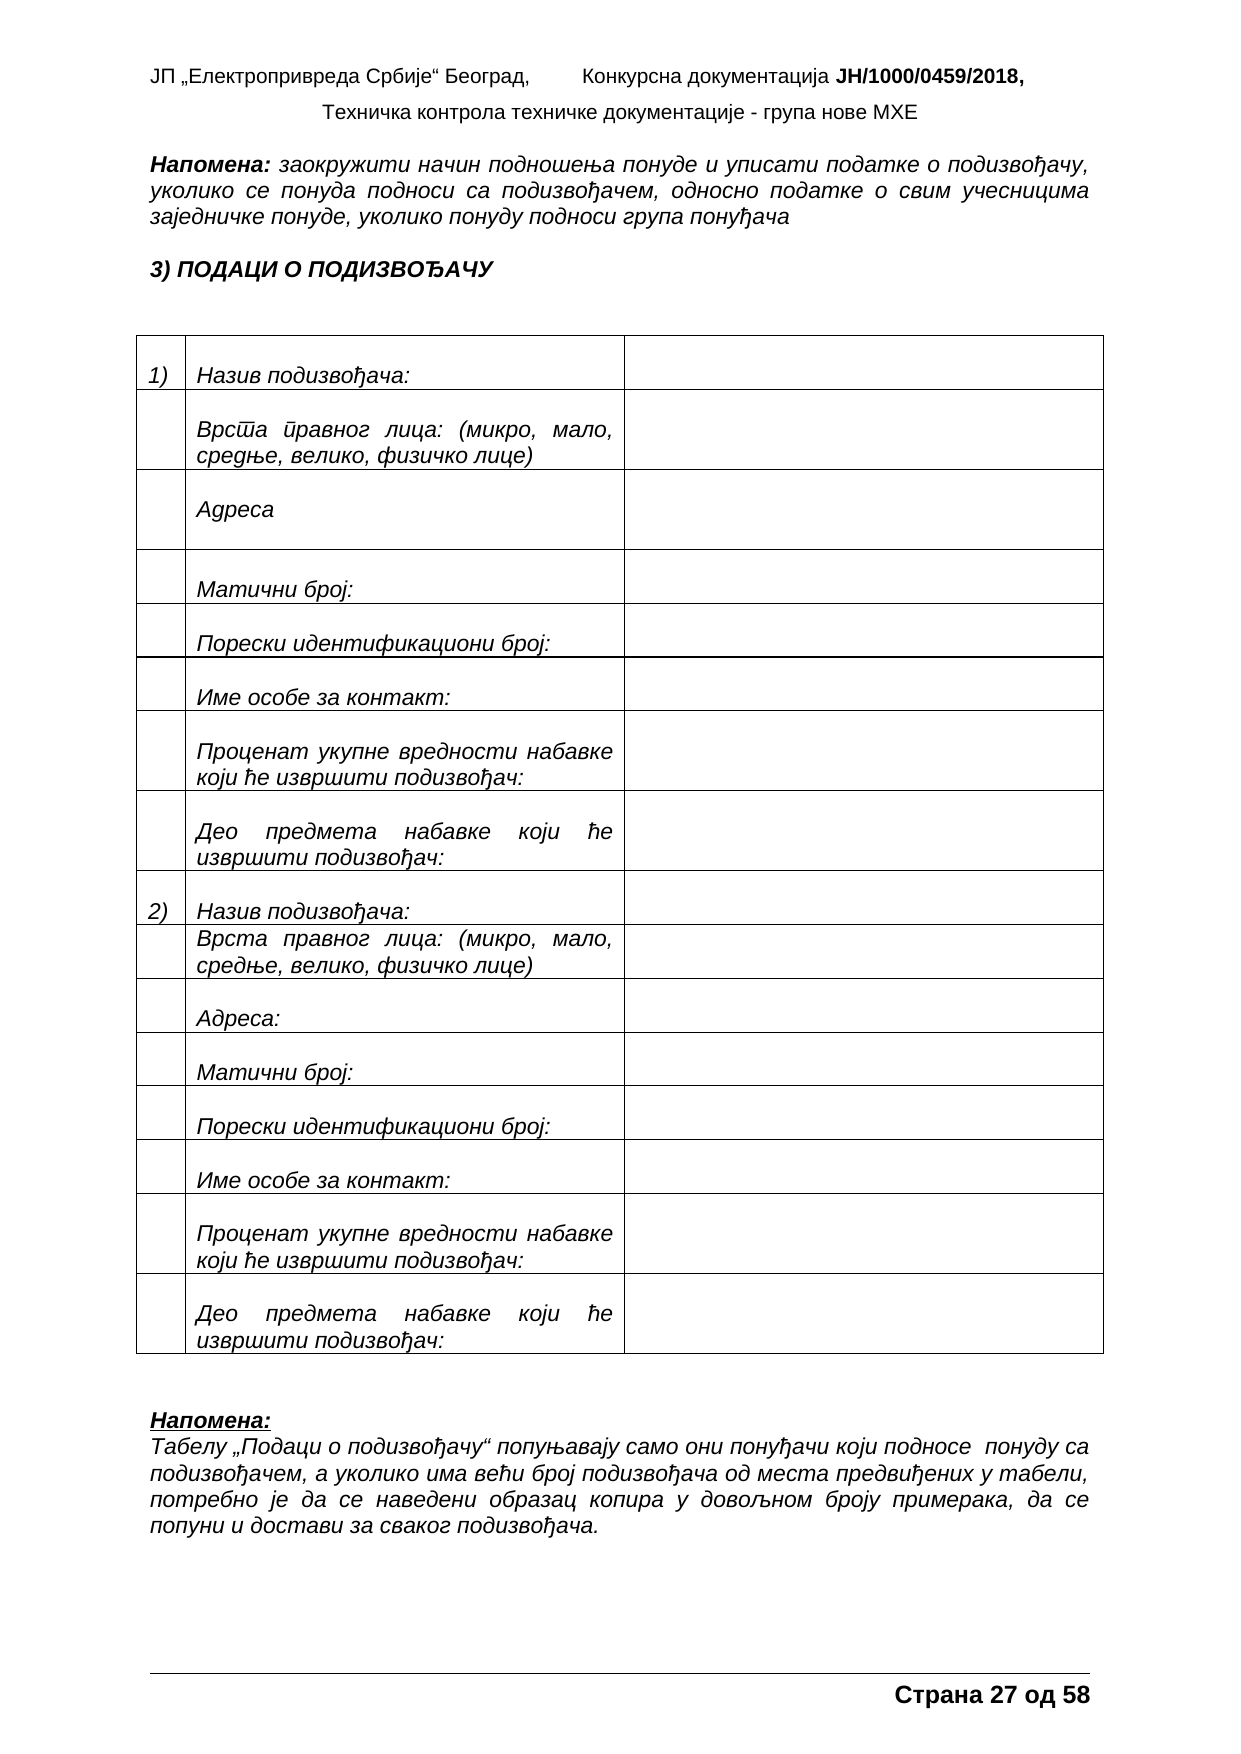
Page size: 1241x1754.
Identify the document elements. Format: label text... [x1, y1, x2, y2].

table_cell [625, 390, 1103, 469]
table_cell [137, 470, 185, 549]
table_cell Назив подизвођача: [186, 871, 624, 924]
text Табелу „Подаци о подизвођачу“ попуњавају само они понуђачи који подносе понуду са подизвођачем, а уколико има већи број подизвођача од места предвиђених у табели, потребно је да се наведени образац копира у довољном броју примерака, да се попуни и достави за сваког подизвођача. [150, 1433, 1090, 1539]
table_cell Адреса [186, 470, 624, 549]
table_cell Проценат укупне вредности набавке који ће извршити подизвођач: [186, 1194, 624, 1273]
table_cell Проценат укупне вредности набавке који ће извршити подизвођач: [186, 711, 624, 790]
table_cell [625, 1086, 1103, 1139]
table_cell [625, 979, 1103, 1032]
table_cell [137, 390, 185, 469]
table_cell [625, 1140, 1103, 1193]
text 3) ПОДАЦИ О ПОДИЗВОЂАЧУ [150, 256, 1090, 282]
table_cell [137, 979, 185, 1032]
table_cell [625, 711, 1103, 790]
table_cell [137, 1140, 185, 1193]
table_cell 2) [137, 871, 185, 924]
table_header Назив подизвођача: [186, 336, 624, 389]
table_cell [137, 711, 185, 790]
table_cell [137, 550, 185, 603]
table_cell [625, 658, 1103, 710]
table_cell [625, 925, 1103, 978]
table_cell [137, 1194, 185, 1273]
text Напомена: [150, 1407, 1090, 1433]
table_cell Име особе за контакт: [186, 658, 624, 710]
table_cell Матични број: [186, 550, 624, 603]
table_cell Матични број: [186, 1033, 624, 1085]
table_cell [625, 1274, 1103, 1353]
table_header [625, 336, 1103, 389]
table_cell [625, 470, 1103, 549]
table_cell [625, 1033, 1103, 1085]
table_cell Део предмета набавке који ће извршити подизвођач: [186, 1274, 624, 1353]
table_cell [137, 658, 185, 710]
table_header 1) [137, 336, 185, 389]
table_cell Део предмета набавке који ће извршити подизвођач: [186, 791, 624, 870]
table_cell Порески идентификациони број: [186, 1086, 624, 1139]
table_cell [137, 1033, 185, 1085]
table_cell [137, 1086, 185, 1139]
text Напомена: заокружити начин подношења понуде и уписати податке о подизвођачу, уколико се понуда подноси са подизвођачем, односно податке о свим учесницима заједничке понуде, уколико понуду подноси група понуђача [150, 151, 1090, 229]
table_cell [625, 791, 1103, 870]
table_cell Врста правног лица: (микро, мало, средње, велико, физичко лице) [186, 925, 624, 978]
table_cell [137, 925, 185, 978]
table_cell [625, 604, 1103, 656]
table_cell Име особе за контакт: [186, 1140, 624, 1193]
table_cell [137, 791, 185, 870]
table_cell Врста правног лица: (микро, мало, средње, велико, физичко лице) [186, 390, 624, 469]
table_cell [137, 604, 185, 656]
table_cell Адреса: [186, 979, 624, 1032]
table_cell [625, 550, 1103, 603]
table_cell [137, 1274, 185, 1353]
table_cell [625, 1194, 1103, 1273]
table_cell Порески идентификациони број: [186, 604, 624, 656]
table_cell [625, 871, 1103, 924]
